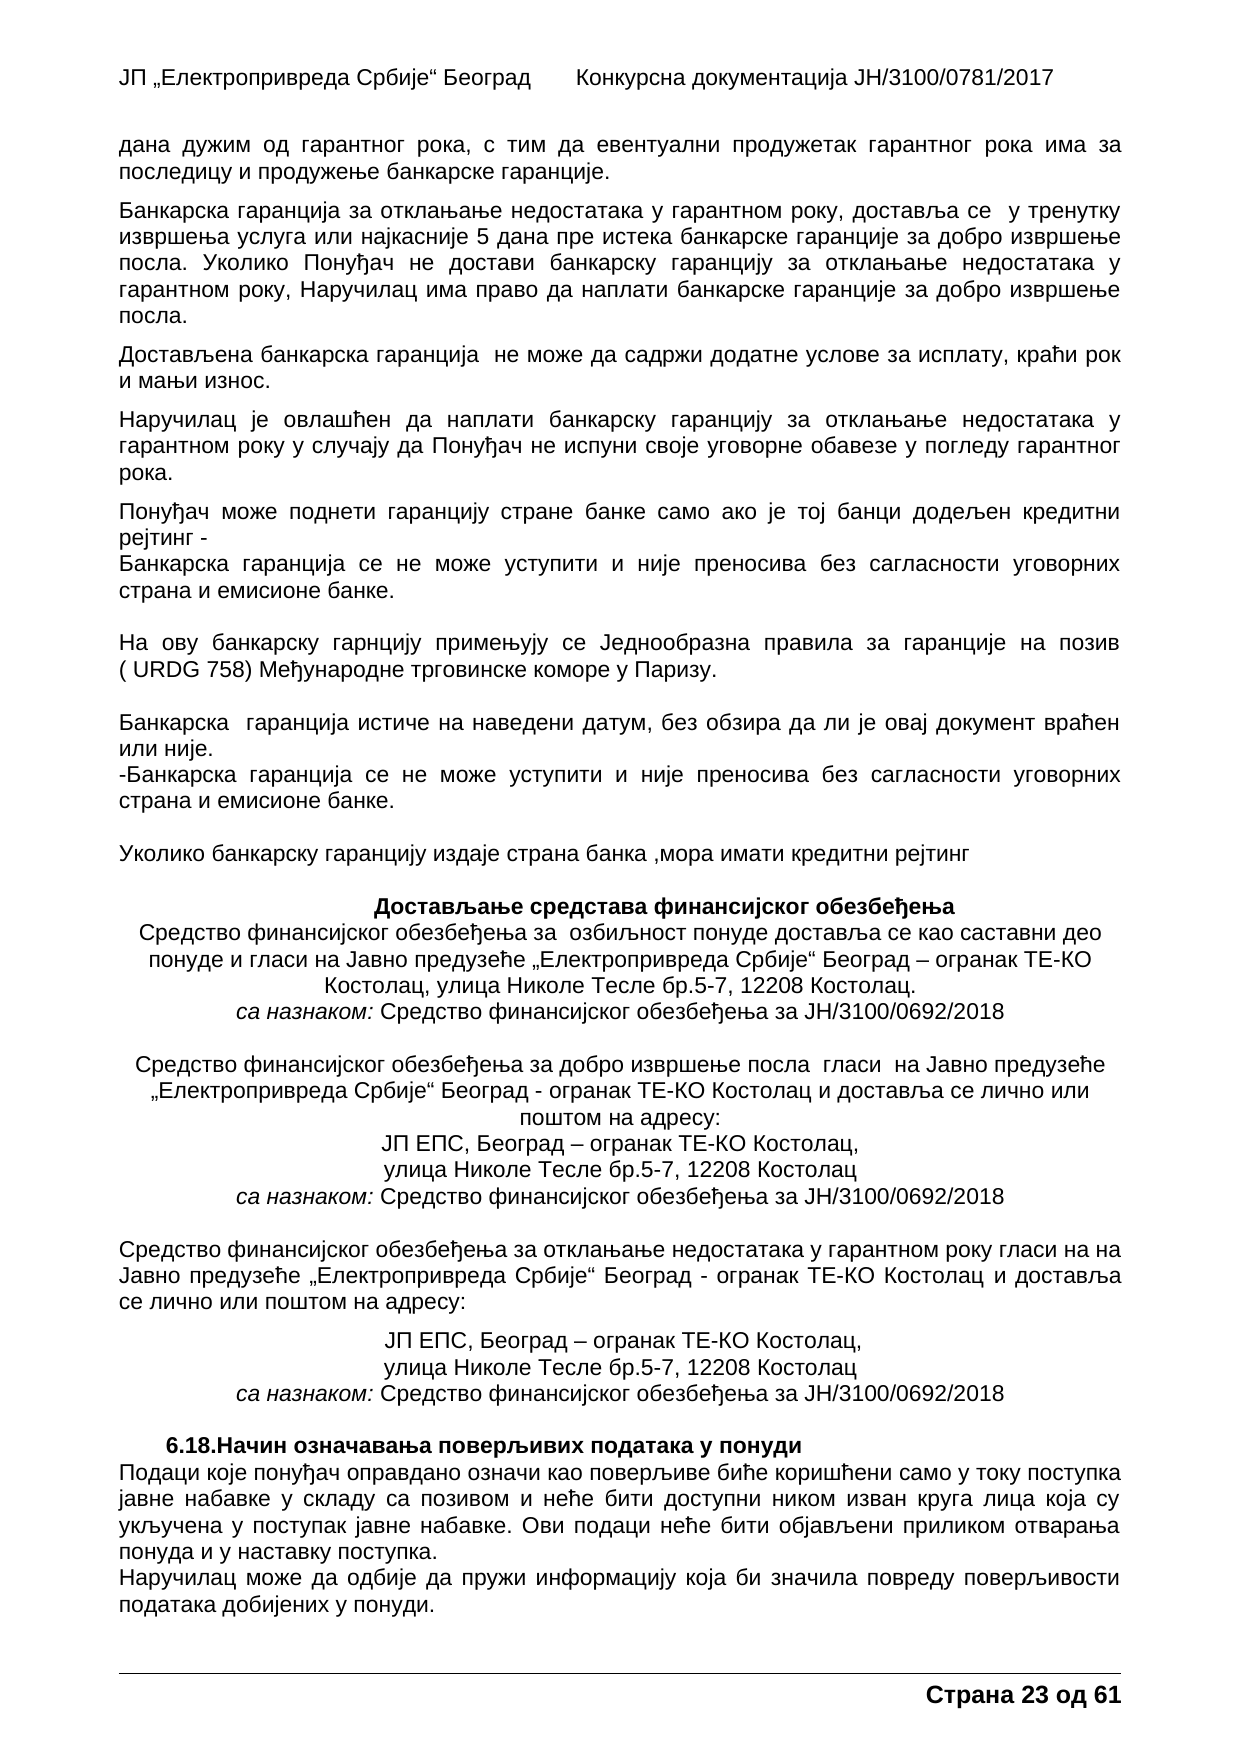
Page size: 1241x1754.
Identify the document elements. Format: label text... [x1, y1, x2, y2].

text На ову банкарску гарнцију примењују се Једнообразна правила за гаранције на позив ( URDG 758) Међународне трговинске коморе у Паризу. [119, 629, 1121, 682]
text са назнаком: Средство финансијског обезбеђења за ЈН/3100/0692/2018 [119, 1183, 1121, 1209]
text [119, 131, 1121, 184]
text Средство финансијског обезбеђења за отклањање недостатака у гарантном року гласи на на Јавно предузеће „Електропривреда Србије“ Београд - огранак ТЕ-КО Костолац и доставља се лично или поштом на адресу: [119, 1236, 1121, 1314]
text Наручилац је овлашћен да наплати банкарску гаранцију за отклањање недостатака у гарантном року у случају да Понуђач не испуни своје уговорне обавезе у погледу гарантног рока. [119, 406, 1121, 485]
text Банкарска гаранција истиче на наведени датум, без обзира да ли је овај документ враћен или није. [119, 708, 1121, 761]
text 6.18.Начин означавања поверљивих података у понуди [166, 1432, 1121, 1459]
text са назнаком: Средство финансијског обезбеђења за ЈН/3100/0692/2018 [119, 1380, 1121, 1406]
text ЈП ЕПС, Београд – огранак ТЕ-КО Костолац, [119, 1130, 1121, 1156]
text Достављање средстава финансијског обезбеђења [207, 893, 1121, 919]
text Достављена банкарска гаранција не може да садржи додатне услове за исплату, краћи рок и мањи износ. [119, 341, 1121, 393]
text ЈП ЕПС, Београд – огранак ТЕ-КО Костолац, [119, 1327, 1121, 1353]
text Наручилац може да одбије да пружи информацију која би значила повреду поверљивости података добијених у понуди. [119, 1564, 1121, 1617]
text -Банкарска гаранција се не може уступити и није преносива без сагласности уговорних страна и емисионе банке. [119, 761, 1121, 814]
text улица Николе Тесле бр.5-7, 12208 Костолац [119, 1156, 1121, 1183]
text улица Николе Тесле бр.5-7, 12208 Костолац [119, 1353, 1121, 1380]
text са назнаком: Средство финансијског обезбеђења за ЈН/3100/0692/2018 [119, 998, 1121, 1025]
text Средство финансијског обезбеђења за озбиљност понуде доставља се као саставни део понуде и гласи на Јавно предузеће „Електропривреда Србије“ Београд – огранак ТЕ-КО Костолац, улица Николе Тесле бр.5-7, 12208 Костолац. [119, 919, 1121, 998]
text Уколико банкарску гаранцију издаје страна банка ,мора имати кредитни рејтинг [119, 840, 1121, 867]
text Банкарска гаранција се не може уступити и није преносива без сагласности уговорних страна и емисионе банке. [119, 550, 1121, 603]
text Подаци које понуђач оправдано означи као поверљиве биће коришћени само у току поступка јавне набавке у складу са позивом и неће бити доступни ником изван круга лица која су укључена у поступак јавне набавке. Ови подаци неће бити објављени приликом отварања понуда и у наставку поступка. [119, 1459, 1121, 1564]
text Средство финансијског обезбеђења за добро извршење посла гласи на Јавно предузеће „Електропривреда Србије“ Београд - огранак ТЕ-КО Костолац и доставља се лично или поштом на адресу: [119, 1051, 1121, 1130]
text Понуђач може поднети гаранцију стране банке само ако је тој банци додељен кредитни рејтинг - [119, 498, 1121, 550]
text Банкарска гаранција за отклањање недостатака у гарантном року, доставља се у тренутку извршења услуга или најкасније 5 дана пре истека банкарске гаранције за добро извршење посла. Уколико Понуђач не достави банкарску гаранцију за отклањање недостатака у гарантном року, Наручилац има право да наплати банкарске гаранције за добро извршење посла. [119, 197, 1121, 328]
